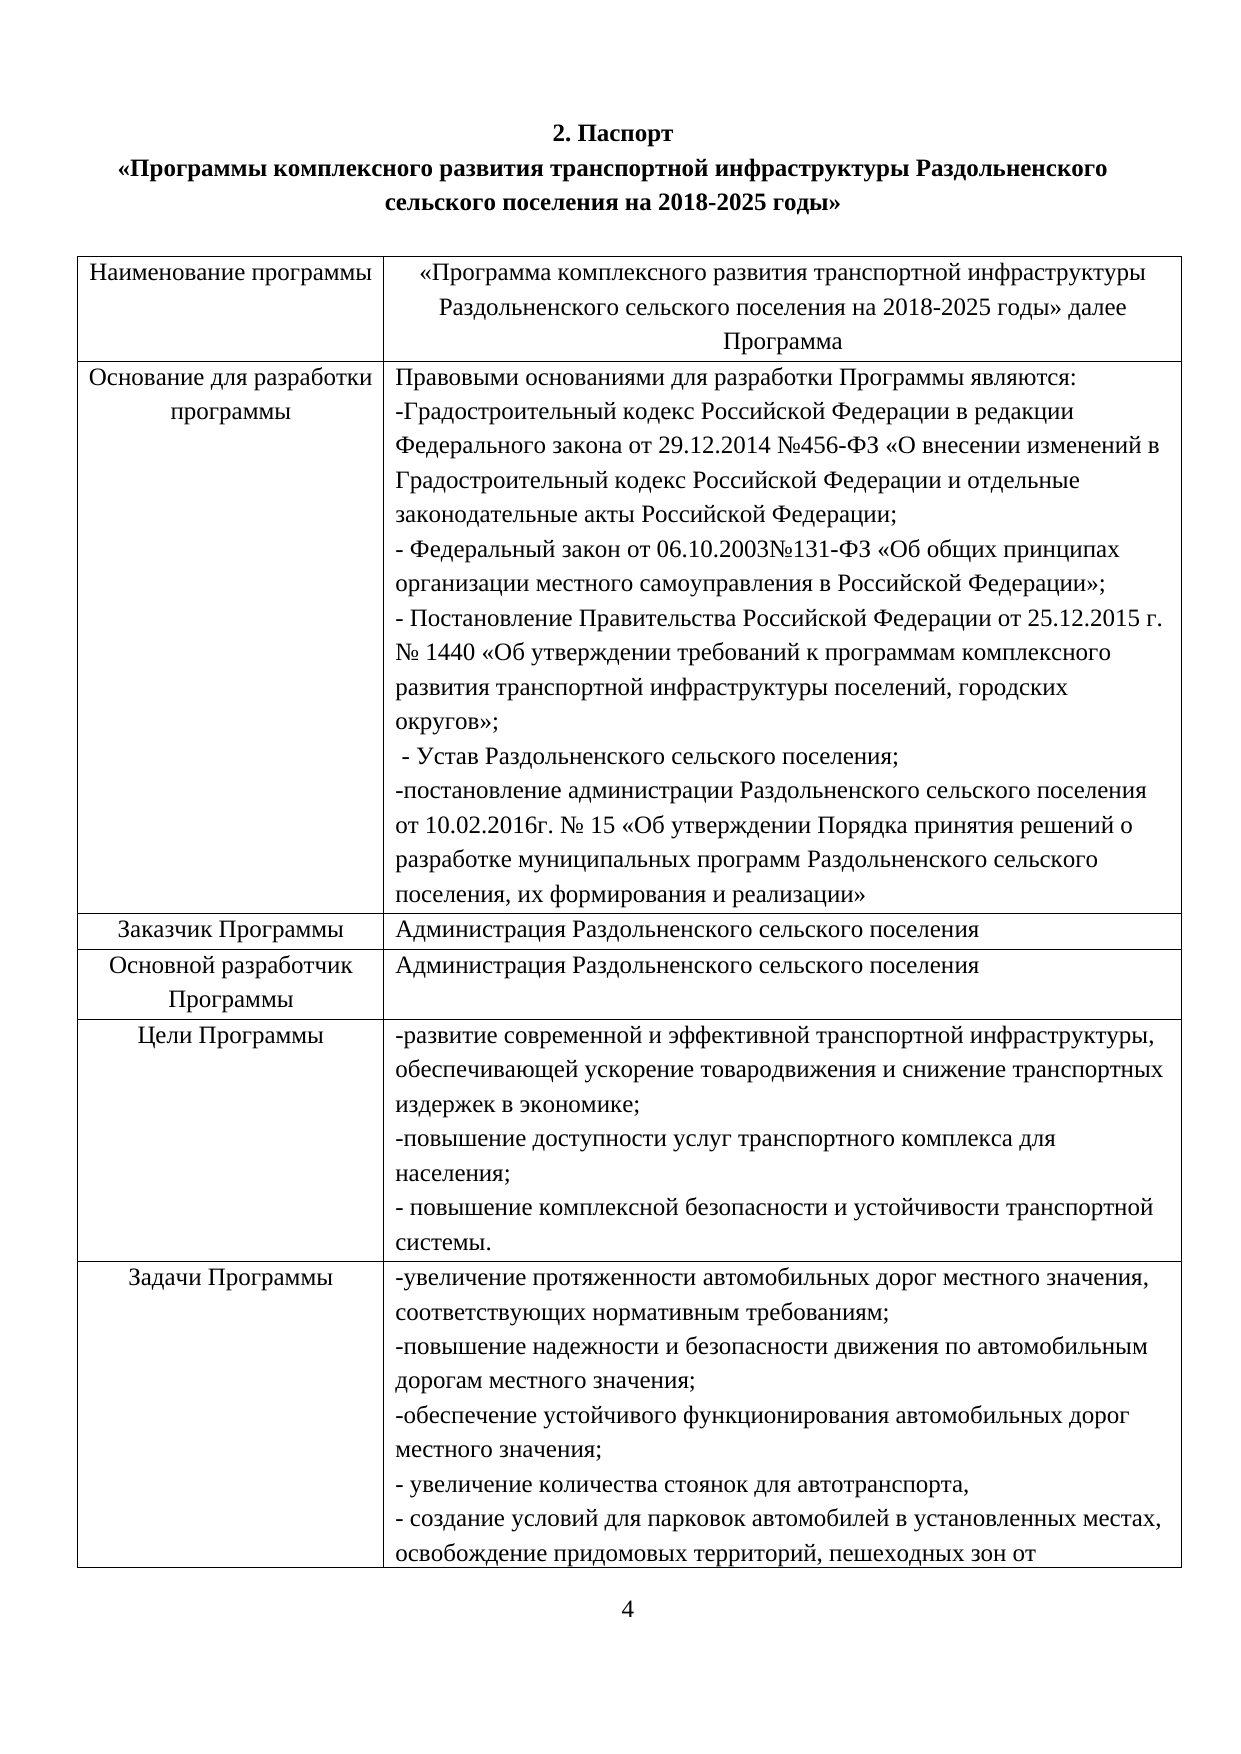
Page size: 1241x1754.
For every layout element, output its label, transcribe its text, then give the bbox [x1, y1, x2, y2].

table_header «Программа комплексного развития транспортной инфраструктуры Раздольненского сельского поселения на 2018-2025 годы» далее Программа [384, 257, 1181, 361]
text «Программы комплексного развития транспортной инфраструктуры Раздольненского сельского поселения на 2018-2025 годы» [88, 153, 1137, 216]
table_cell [384, 1262, 1181, 1567]
text 2. Паспорт [88, 118, 1137, 147]
table_cell Основание для разработки программы [78, 362, 383, 913]
table_cell Основной разработчик Программы [78, 950, 383, 1019]
table_cell Заказчик Программы [78, 914, 383, 949]
table_cell Задачи Программы [78, 1262, 383, 1567]
table_cell -развитие современной и эффективной транспортной инфраструктуры, обеспечивающей ускорение товародвижения и снижение транспортных издержек в экономике; -повышение доступности услуг транспортного комплекса для населения; - повышение комплексной безопасности и устойчивости транспортной системы. [384, 1020, 1181, 1261]
table_cell Администрация Раздольненского сельского поселения [384, 950, 1181, 1019]
table_cell Администрация Раздольненского сельского поселения [384, 914, 1181, 949]
table_cell Цели Программы [78, 1020, 383, 1261]
table_cell Правовыми основаниями для разработки Программы являются: -Градостроительный кодекс Российской Федерации в редакции Федерального закона от 29.12.2014 №456-ФЗ «О внесении изменений в Градостроительный кодекс Российской Федерации и отдельные законодательные акты Российской Федерации; - Федеральный закон от 06.10.2003№131-ФЗ «Об общих принципах организации местного самоуправления в Российской Федерации»; - Постановление Правительства Российской Федерации от 25.12.2015 г. № 1440 «Об утверждении требований к программам комплексного развития транспортной инфраструктуры поселений, городских округов»; - Устав Раздольненского сельского поселения; -постановление администрации Раздольненского сельского поселения от 10.02.2016г. № 15 «Об утверждении Порядка принятия решений о разработке муниципальных программ Раздольненского сельского поселения, их формирования и реализации» [384, 362, 1181, 913]
table_header Наименование программы [78, 257, 383, 361]
